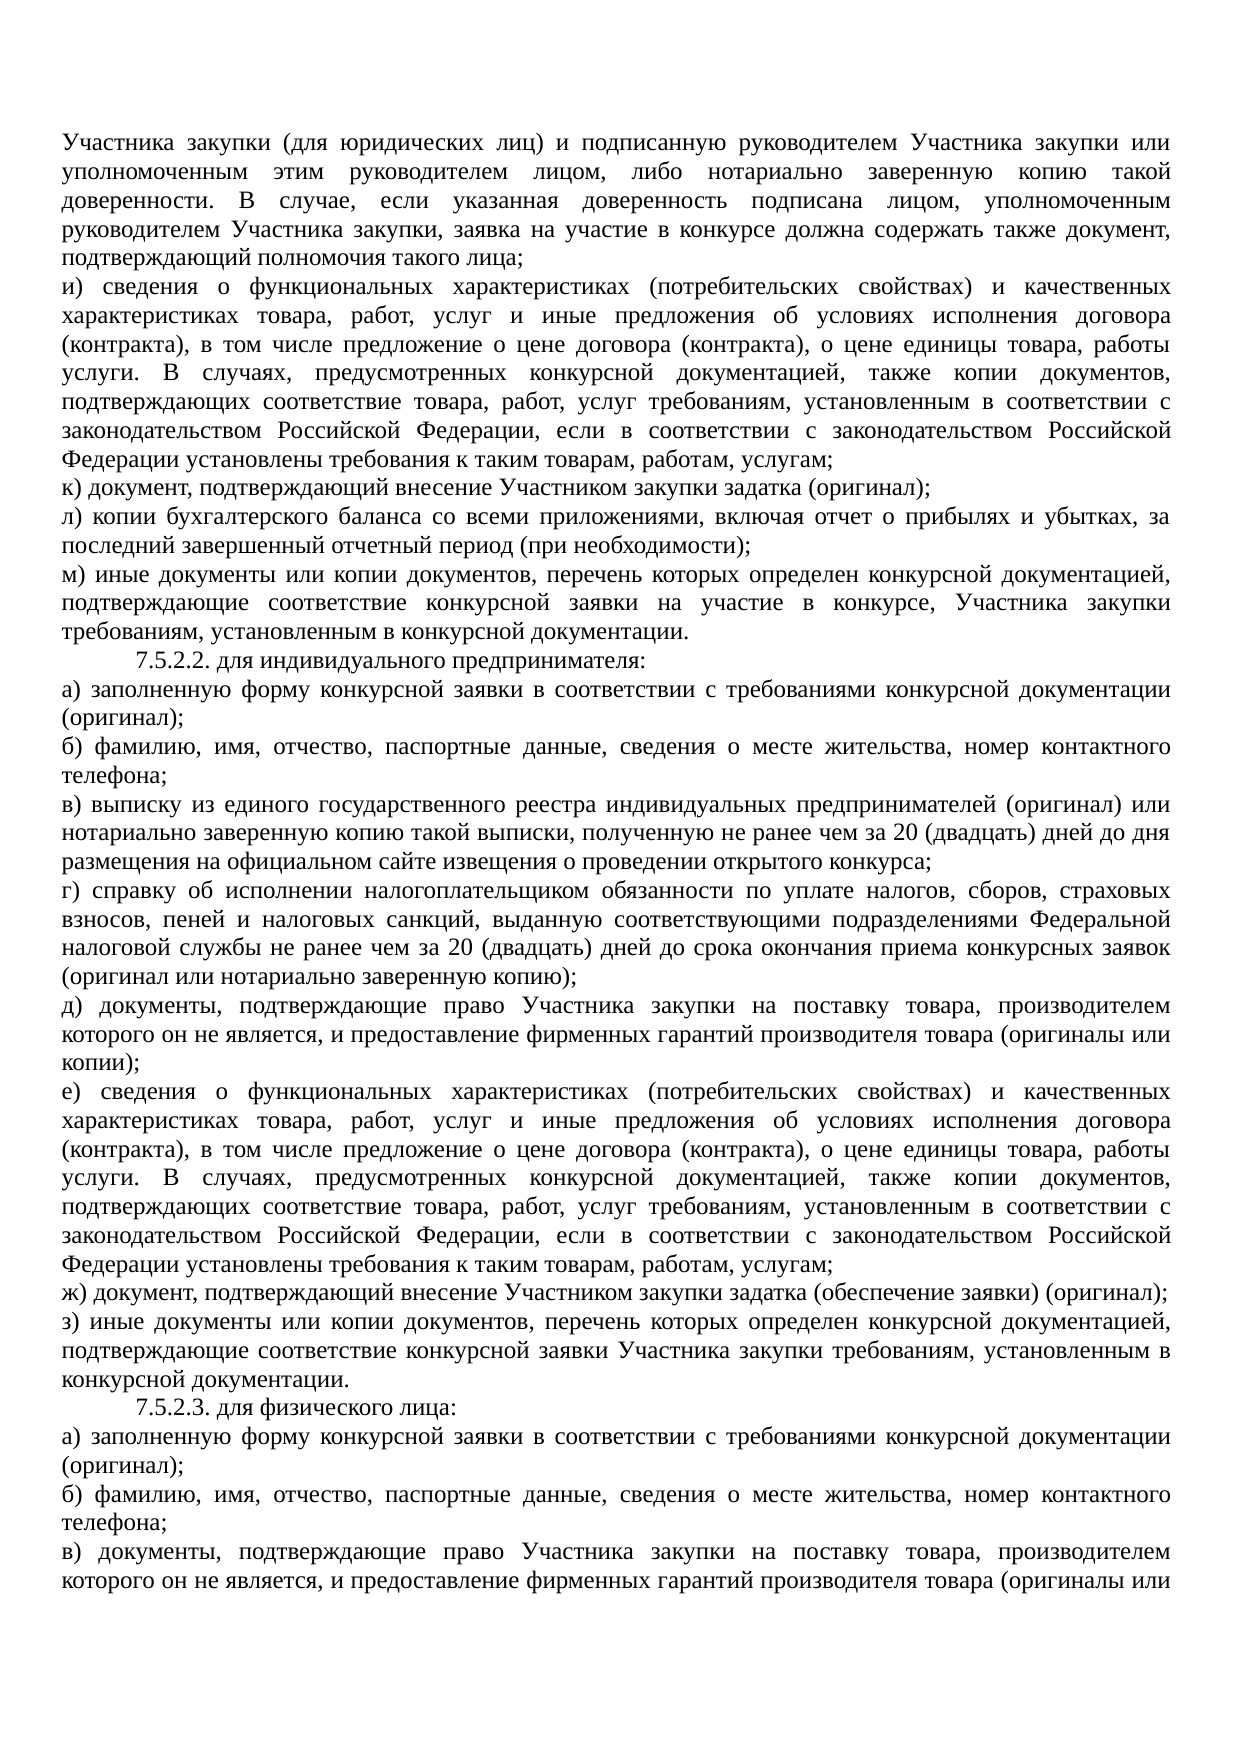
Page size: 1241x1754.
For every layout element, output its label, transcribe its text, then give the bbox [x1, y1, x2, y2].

text м) иные документы или копии документов, перечень которых определен конкурсной документацией, подтверждающие соответствие конкурсной заявки на участие в конкурсе, Участника закупки требованиям, установленным в конкурсной документации. [61, 559, 1172, 645]
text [61, 127, 1172, 271]
text 7.5.2.2. для индивидуального предпринимателя: [61, 645, 1172, 674]
text и) сведения о функциональных характеристиках (потребительских свойствах) и качественных характеристиках товара, работ, услуг и иные предложения об условиях исполнения договора (контракта), в том числе предложение о цене договора (контракта), о цене единицы товара, работы услуги. В случаях, предусмотренных конкурсной документацией, также копии документов, подтверждающих соответствие товара, работ, услуг требованиям, установленным в соответствии с законодательством Российской Федерации, если в соответствии с законодательством Российской Федерации установлены требования к таким товарам, работам, услугам; [61, 271, 1172, 472]
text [61, 1536, 1172, 1594]
text 7.5.2.3. для физического лица: [61, 1392, 1172, 1421]
text ж) документ, подтверждающий внесение Участником закупки задатка (обеспечение заявки) (оригинал); [61, 1277, 1172, 1306]
text б) фамилию, имя, отчество, паспортные данные, сведения о месте жительства, номер контактного телефона; [61, 731, 1172, 789]
text в) выписку из единого государственного реестра индивидуальных предпринимателей (оригинал) или нотариально заверенную копию такой выписки, полученную не ранее чем за 20 (двадцать) дней до дня размещения на официальном сайте извещения о проведении открытого конкурса; [61, 789, 1172, 875]
text л) копии бухгалтерского баланса со всеми приложениями, включая отчет о прибылях и убытках, за последний завершенный отчетный период (при необходимости); [61, 501, 1172, 559]
text а) заполненную форму конкурсной заявки в соответствии с требованиями конкурсной документации (оригинал); [61, 674, 1172, 731]
text б) фамилию, имя, отчество, паспортные данные, сведения о месте жительства, номер контактного телефона; [61, 1479, 1172, 1536]
text г) справку об исполнении налогоплательщиком обязанности по уплате налогов, сборов, страховых взносов, пеней и налоговых санкций, выданную соответствующими подразделениями Федеральной налоговой службы не ранее чем за 20 (двадцать) дней до срока окончания приема конкурсных заявок (оригинал или нотариально заверенную копию); [61, 875, 1172, 990]
text к) документ, подтверждающий внесение Участником закупки задатка (оригинал); [61, 472, 1172, 501]
text з) иные документы или копии документов, перечень которых определен конкурсной документацией, подтверждающие соответствие конкурсной заявки Участника закупки требованиям, установленным в конкурсной документации. [61, 1306, 1172, 1392]
text д) документы, подтверждающие право Участника закупки на поставку товара, производителем которого он не является, и предоставление фирменных гарантий производителя товара (оригиналы или копии); [61, 990, 1172, 1076]
text е) сведения о функциональных характеристиках (потребительских свойствах) и качественных характеристиках товара, работ, услуг и иные предложения об условиях исполнения договора (контракта), в том числе предложение о цене договора (контракта), о цене единицы товара, работы услуги. В случаях, предусмотренных конкурсной документацией, также копии документов, подтверждающих соответствие товара, работ, услуг требованиям, установленным в соответствии с законодательством Российской Федерации, если в соответствии с законодательством Российской Федерации установлены требования к таким товарам, работам, услугам; [61, 1076, 1172, 1277]
text а) заполненную форму конкурсной заявки в соответствии с требованиями конкурсной документации (оригинал); [61, 1421, 1172, 1479]
